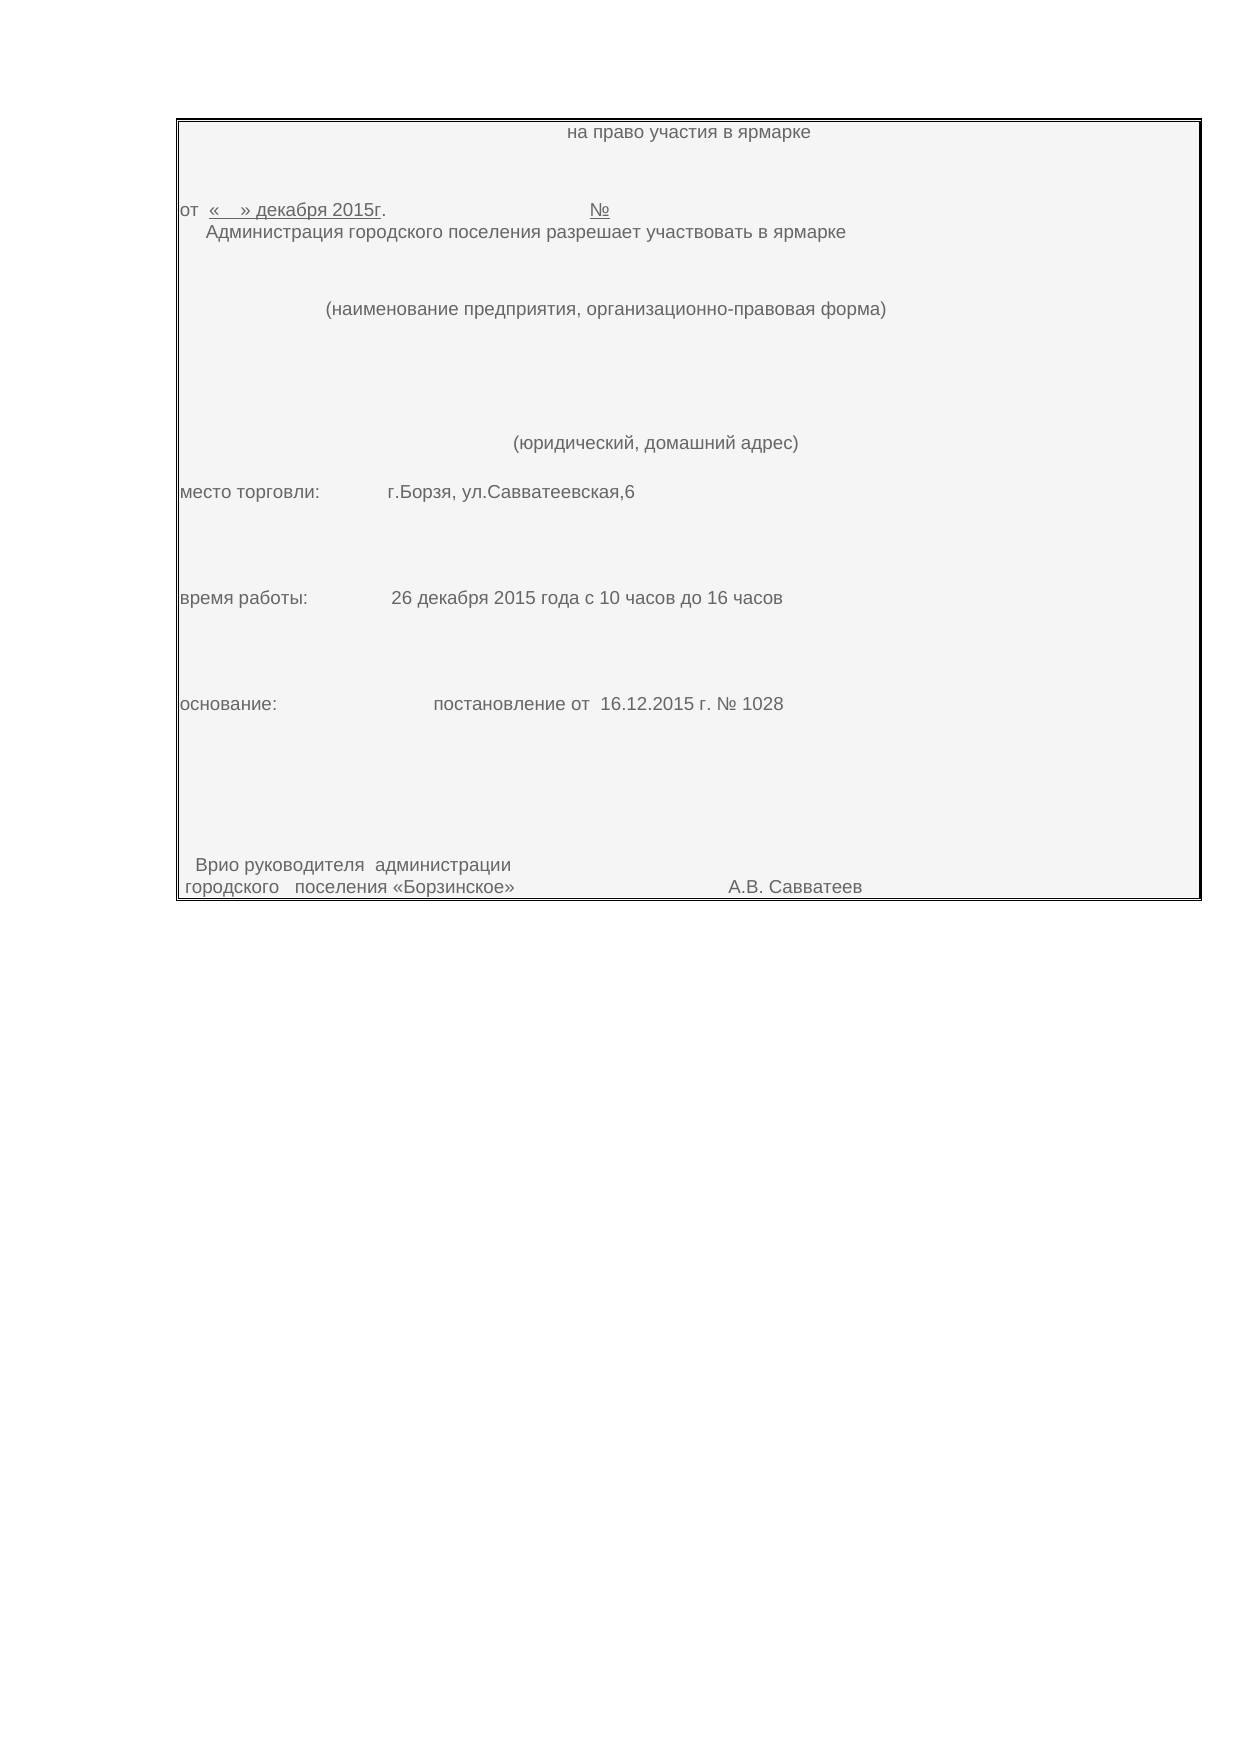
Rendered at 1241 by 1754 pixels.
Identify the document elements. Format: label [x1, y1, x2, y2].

table_header [179, 122, 1199, 897]
